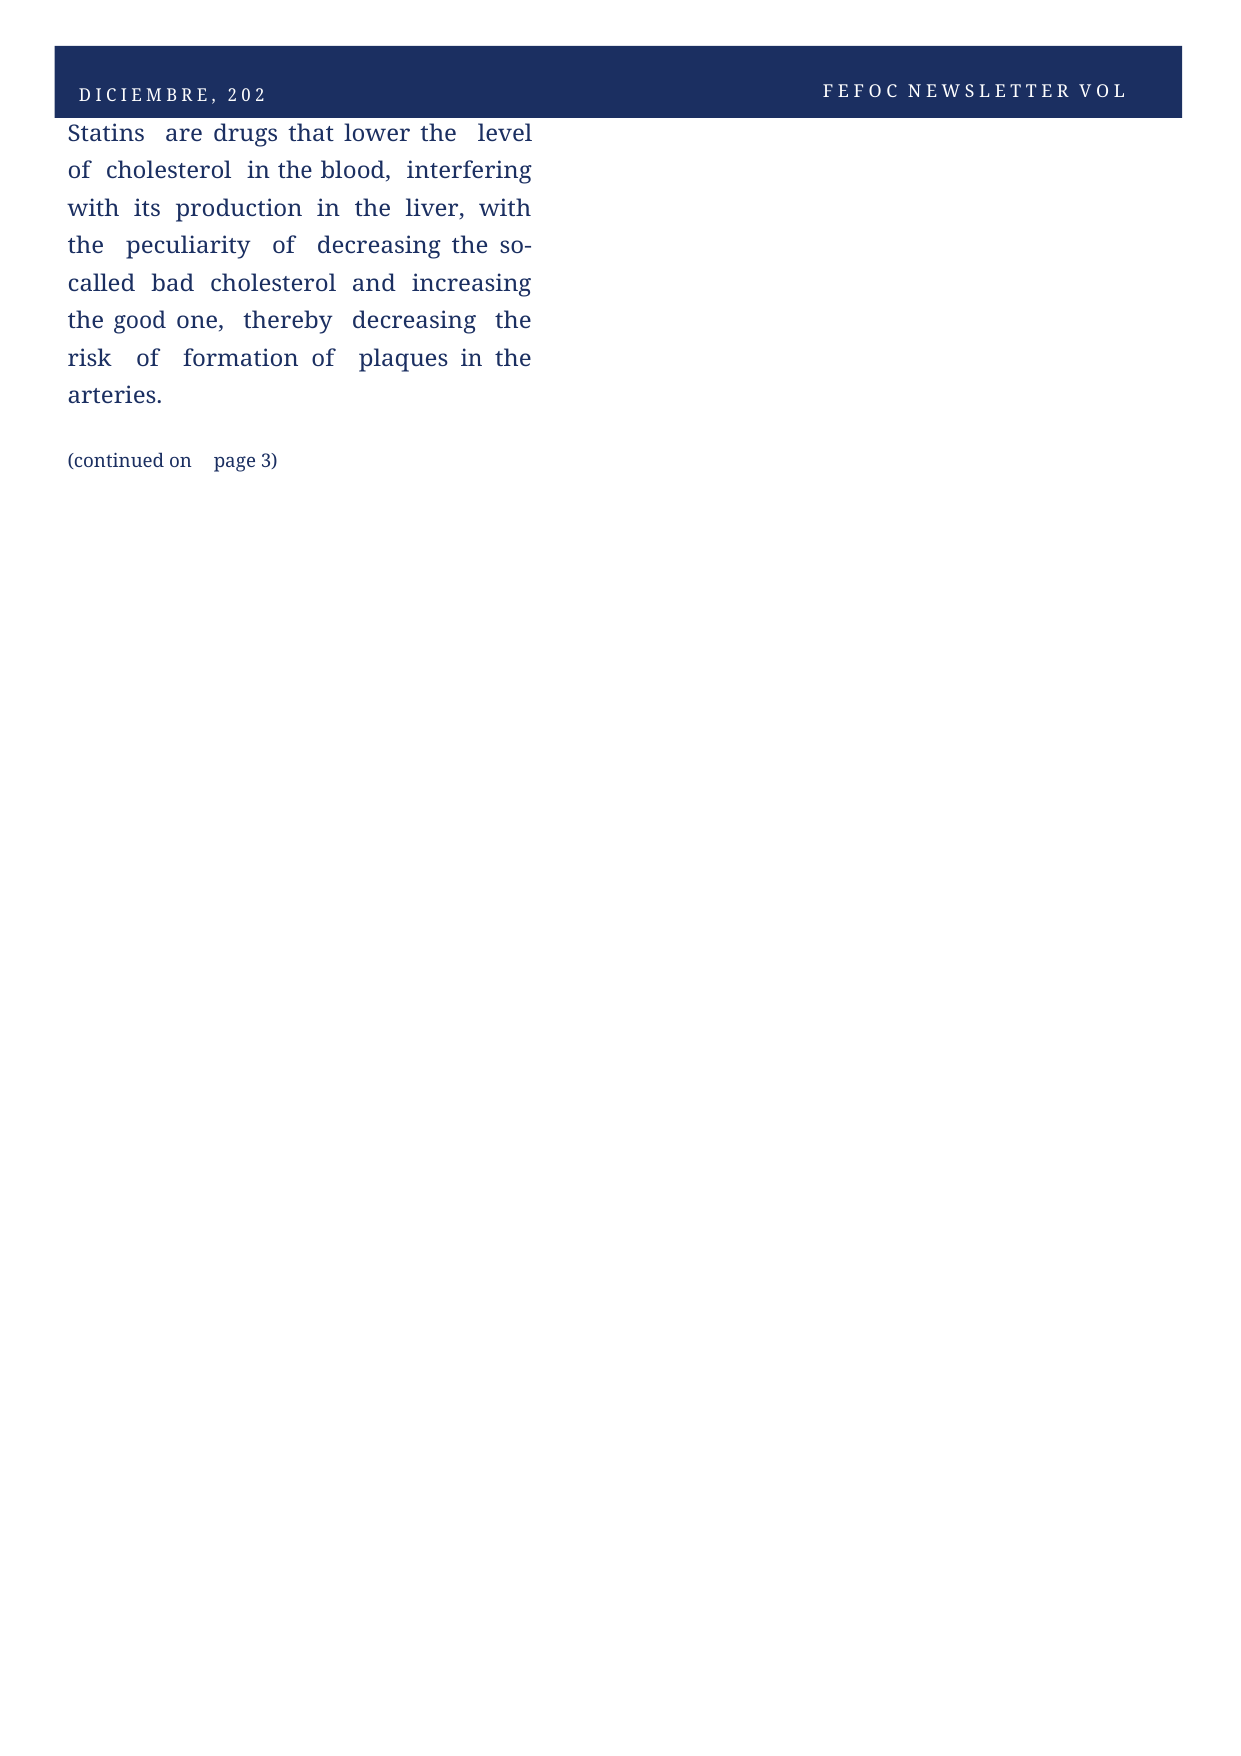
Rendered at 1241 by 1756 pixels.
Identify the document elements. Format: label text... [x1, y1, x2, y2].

text Statins are drugs that lower the level of cholesterol in the blood, interfering with its production in the liver, with the peculiarity of decreasing the so-called bad cholesterol and increasing the good one, thereby decreasing the risk of formation of plaques in the arteries. [67, 117, 532, 410]
text (continued on page 3) 2 [67, 447, 590, 481]
